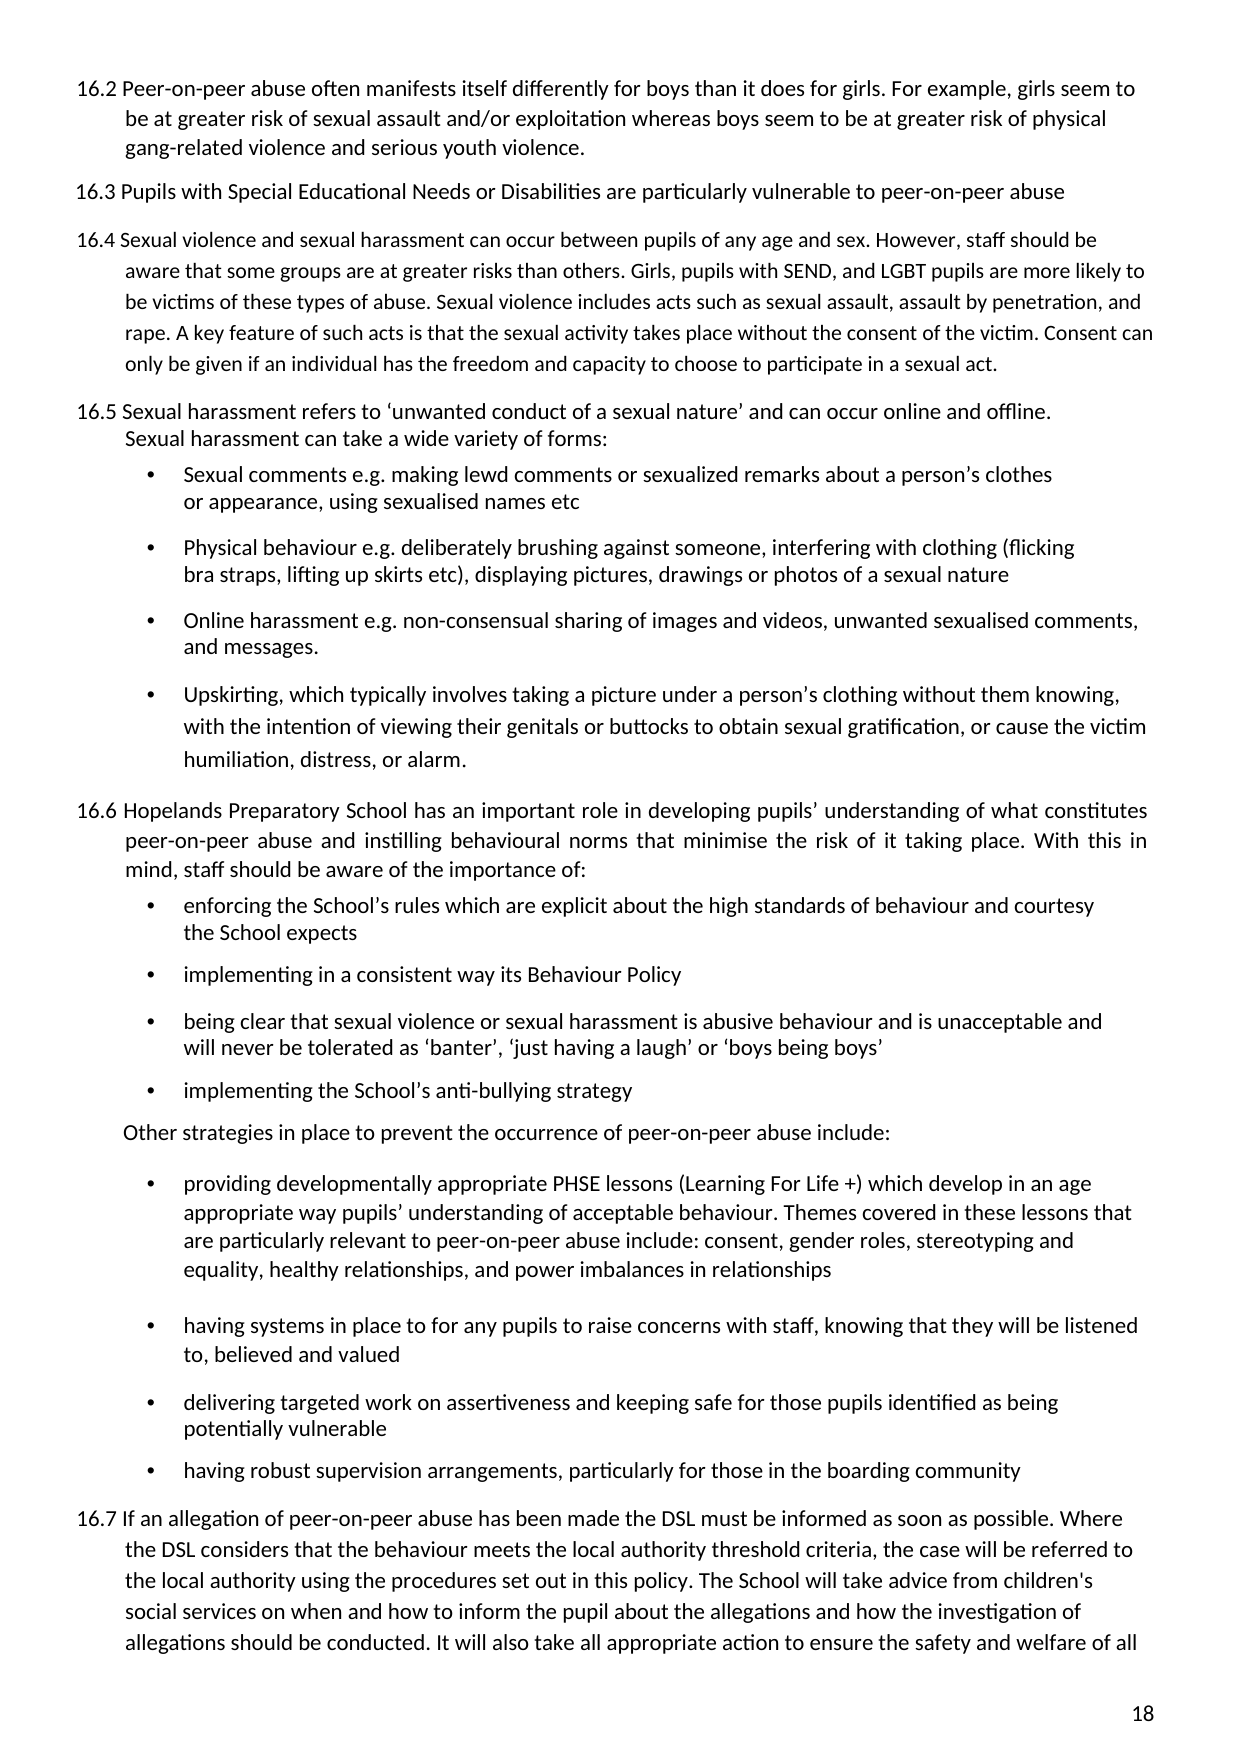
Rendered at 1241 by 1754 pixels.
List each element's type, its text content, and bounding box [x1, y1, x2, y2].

list Physical behaviour e.g. deliberately brushing against someone, interfering with clothing (flicking bra straps, lifting up skirts etc), displaying pictures, drawings or photos of a sexual nature [147, 534, 1092, 588]
list providing developmentally appropriate PHSE lessons (Learning For Life +) which develop in an age appropriate way pupils’ understanding of acceptable behaviour. Themes covered in these lessons that are particularly relevant to peer-on-peer abuse include: consent, gender roles, stereotyping and equality, healthy relationships, and power imbalances in relationships [147, 1169, 1150, 1283]
text 16.3 Pupils with Special Educational Needs or Disabilities are particularly vulnerable to peer-on-peer abuse [75, 177, 1154, 205]
text 16.5 Sexual harassment refers to ‘unwanted conduct of a sexual nature’ and can occur online and offline. Sexual harassment can take a wide variety of forms: [76, 397, 1100, 452]
text Other strategies in place to prevent the occurrence of peer-on-peer abuse include: [123, 1118, 1154, 1146]
text 16.6 Hopelands Preparatory School has an important role in developing pupils’ understanding of what constitutes peer-on-peer abuse and instilling behavioural norms that minimise the risk of it taking place. With this in mind, staff should be aware of the importance of: [76, 797, 1150, 883]
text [76, 1504, 1144, 1656]
list Upskirting, which typically involves taking a picture under a person’s clothing without them knowing, with the intention of viewing their genitals or buttocks to obtain sexual gratification, or cause the victim humiliation, distress, or alarm. [147, 680, 1152, 773]
list implementing in a consistent way its Behaviour Policy [147, 960, 1154, 988]
list having robust supervision arrangements, particularly for those in the boarding community [147, 1457, 1154, 1485]
text 16.2 Peer-on-peer abuse often manifests itself differently for boys than it does for girls. For example, girls seem to be at greater risk of sexual assault and/or exploitation whereas boys seem to be at greater risk of physical gang-related violence and serious youth violence. [76, 74, 1148, 161]
list being clear that sexual violence or sexual harassment is abusive behaviour and is unacceptable and will never be tolerated as ‘banter’, ‘just having a laugh’ or ‘boys being boys’ [147, 1008, 1121, 1061]
list Sexual comments e.g. making lewd comments or sexualized remarks about a person’s clothes or appearance, using sexualised names etc [147, 462, 1060, 515]
list Online harassment e.g. non-consensual sharing of images and videos, unwanted sexualised comments, and messages. [147, 607, 1154, 661]
list enforcing the School’s rules which are explicit about the high standards of behaviour and courtesy the School expects [147, 893, 1112, 946]
list implementing the School’s anti-bullying strategy [147, 1076, 1154, 1104]
list delivering targeted work on assertiveness and keeping safe for those pupils identified as being potentially vulnerable [147, 1389, 1144, 1442]
text 16.4 Sexual violence and sexual harassment can occur between pupils of any age and sex. However, staff should be aware that some groups are at greater risks than others. Girls, pupils with SEND, and LGBT pupils are more likely to be victims of these types of abuse. Sexual violence includes acts such as sexual assault, assault by penetration, and rape. A key feature of such acts is that the sexual activity takes place without the consent of the victim. Consent can only be given if an individual has the freedom and capacity to choose to participate in a sexual act. [76, 226, 1154, 376]
list having systems in place to for any pupils to raise concerns with staff, knowing that they will be listened to, believed and valued [147, 1311, 1150, 1368]
